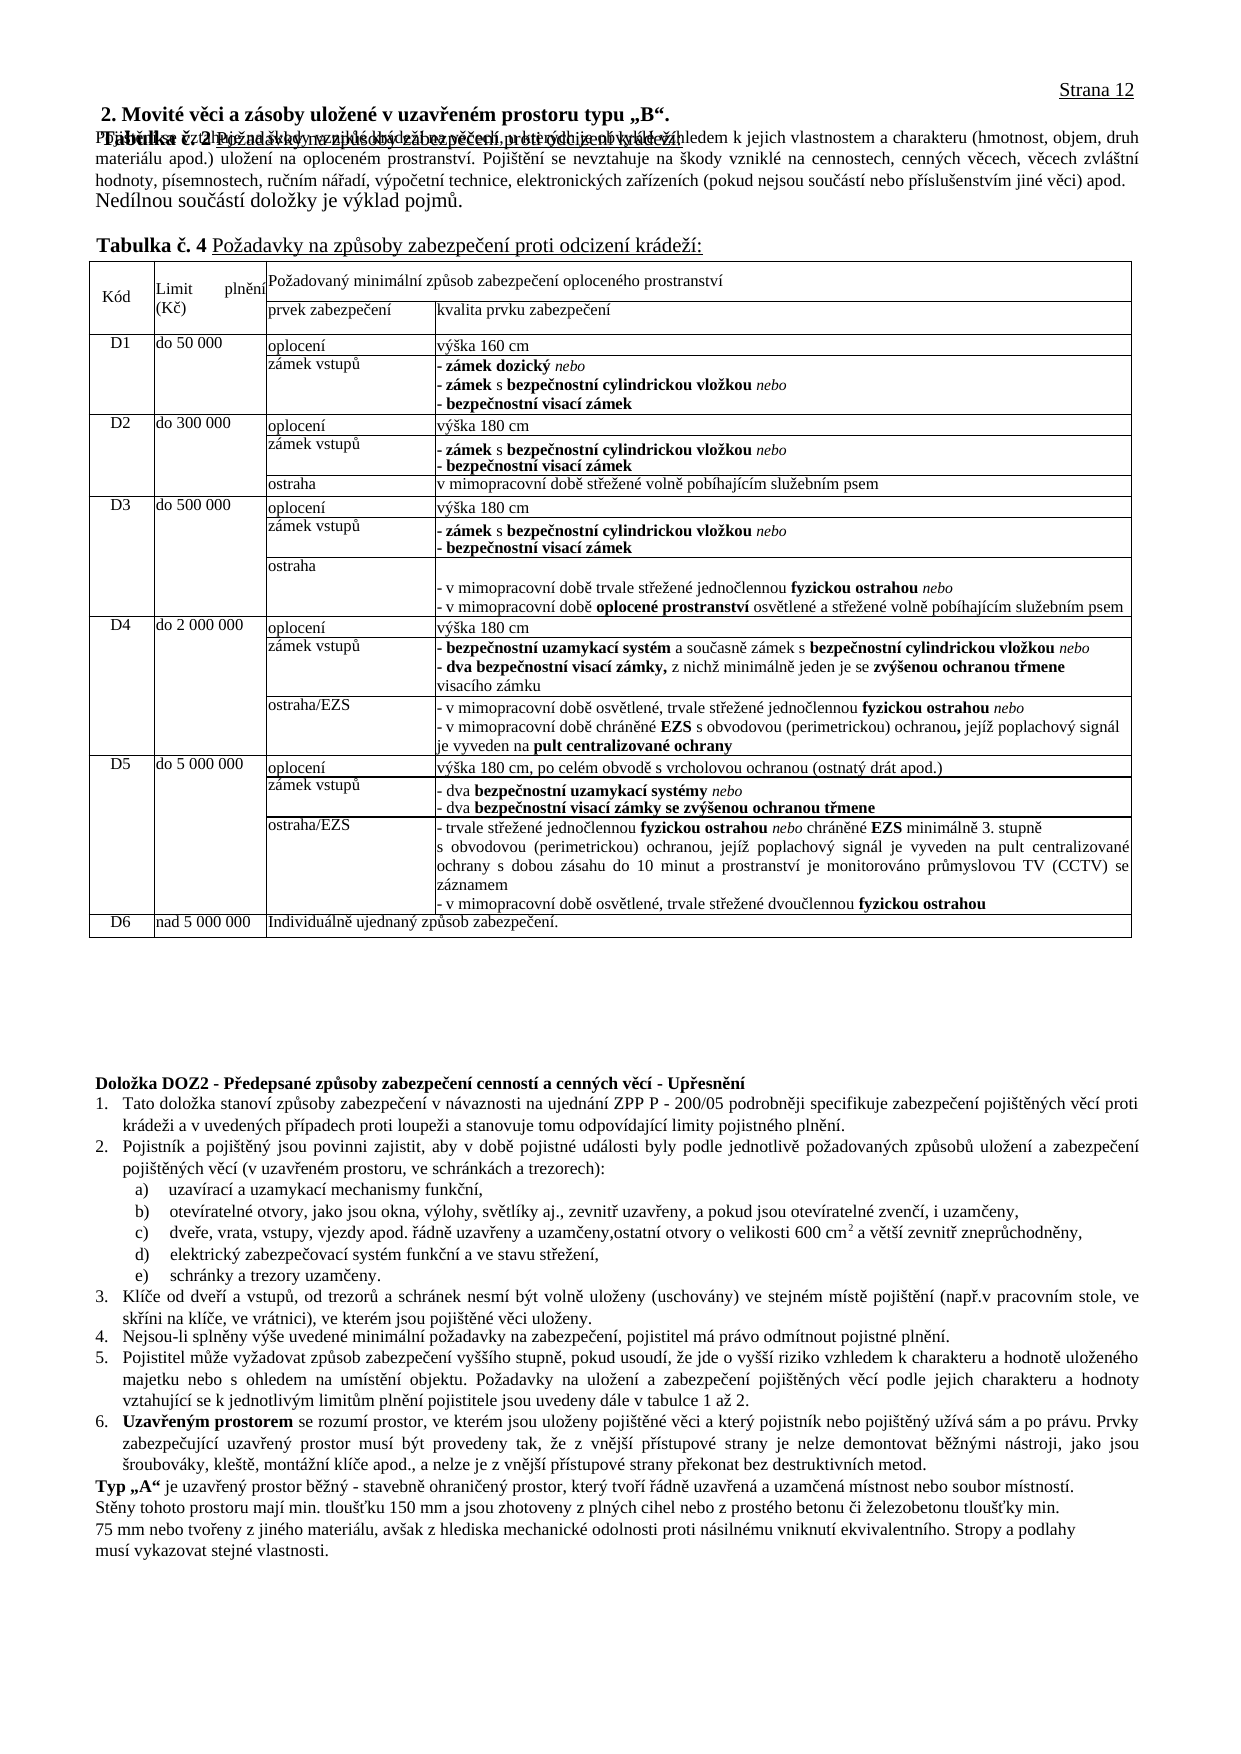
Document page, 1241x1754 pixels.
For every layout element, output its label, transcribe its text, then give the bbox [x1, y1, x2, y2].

list schránky a trezory uzamčeny. [135, 1264, 1141, 1286]
list Pojistitel může vyžadovat způsob zabezpečení vyššího stupně, pokud usoudí, že jde o vyšší riziko vzhledem k charakteru a hodnotě uloženého majetku nebo s ohledem na umístění objektu. Požadavky na uložení a zabezpečení pojištěných věcí podle jejich charakteru a hodnoty vztahující se k jednotlivým limitům plnění pojistitele jsou uvedeny dále v tabulce 1 až 2. [95, 1346, 1141, 1411]
text Doložka DOZ2 - Předepsané způsoby zabezpečení cenností a cenných věcí - Upřesnění [95, 320, 1141, 1093]
text musí vykazovat stejné vlastnosti. [95, 1539, 1141, 1561]
list Nejsou-li splněny výše uvedené minimální požadavky na zabezpečení, pojistitel má právo odmítnout pojistné plnění. [95, 1329, 1141, 1346]
text Typ „A“ je uzavřený prostor běžný - stavebně ohraničený prostor, který tvoří řádně uzavřená a uzamčená místnost nebo soubor místností. [95, 1475, 1141, 1497]
text 75 mm nebo tvořeny z jiného materiálu, avšak z hlediska mechanické odolnosti proti násilnému vniknutí ekvivalentního. Stropy a podlahy [95, 1518, 1141, 1539]
list Uzavřeným prostorem se rozumí prostor, ve kterém jsou uloženy pojištěné věci a který pojistník nebo pojištěný užívá sám a po právu. Prvky zabezpečující uzavřený prostor musí být provedeny tak, že z vnější přístupové strany je nelze demontovat běžnými nástroji, jako jsou šroubováky, kleště, montážní klíče apod., a nelze je z vnější přístupové strany překonat bez destruktivních metod. [95, 1411, 1141, 1475]
list Pojištění se vztahuje na škody vzniklé krádeží na věcech, u kterých je obvyklé vzhledem k jejich vlastnostem a charakteru (hmotnost, objem, druh materiálu apod.) uložení na oploceném prostranství. Pojištění se nevztahuje na škody vzniklé na cennostech, cenných věcech, věcech zvláštní hodnoty, písemnostech, ručním nářadí, výpočetní technice, elektronických zařízeních (pokud nejsou součástí nebo příslušenstvím jiné věci) apod. [95, 126, 1141, 191]
list Klíče od dveří a vstupů, od trezorů a schránek nesmí být volně uloženy (uschovány) ve stejném místě pojištění (např.v pracovním stole, ve skříni na klíče, ve vrátnici), ve kterém jsou pojištěné věci uloženy. [95, 1286, 1141, 1329]
list Tato doložka stanoví způsoby zabezpečení v návaznosti na ujednání ZPP P - 200/05 podrobněji specifikuje zabezpečení pojištěných věcí proti krádeži a v uvedených případech proti loupeži a stanovuje tomu odpovídající limity pojistného plnění. [95, 1093, 1141, 1136]
list elektrický zabezpečovací systém funkční a ve stavu střežení, [135, 1243, 1141, 1264]
text Stěny tohoto prostoru mají min. tloušťku 150 mm a jsou zhotoveny z plných cihel nebo z prostého betonu či železobetonu tloušťky min. [95, 1497, 1141, 1518]
list otevíratelné otvory, jako jsou okna, výlohy, světlíky aj., zevnitř uzavřeny, a pokud jsou otevíratelné zvenčí, i uzamčeny, [135, 1200, 1141, 1221]
list Pojistník a pojištěný jsou povinni zajistit, aby v době pojistné události byly podle jednotlivě požadovaných způsobů uložení a zabezpečení pojištěných věcí (v uzavřeném prostoru, ve schránkách a trezorech): [95, 1136, 1141, 1178]
list uzavírací a uzamykací mechanismy funkční, [135, 1178, 1141, 1200]
list dveře, vrata, vstupy, vjezdy apod. řádně uzavřeny a uzamčeny,ostatní otvory o velikosti 600 cm2 a větší zevnitř zneprůchodněny, [135, 1221, 1141, 1243]
text Nedílnou součástí doložky je výklad pojmů. [95, 191, 1141, 211]
